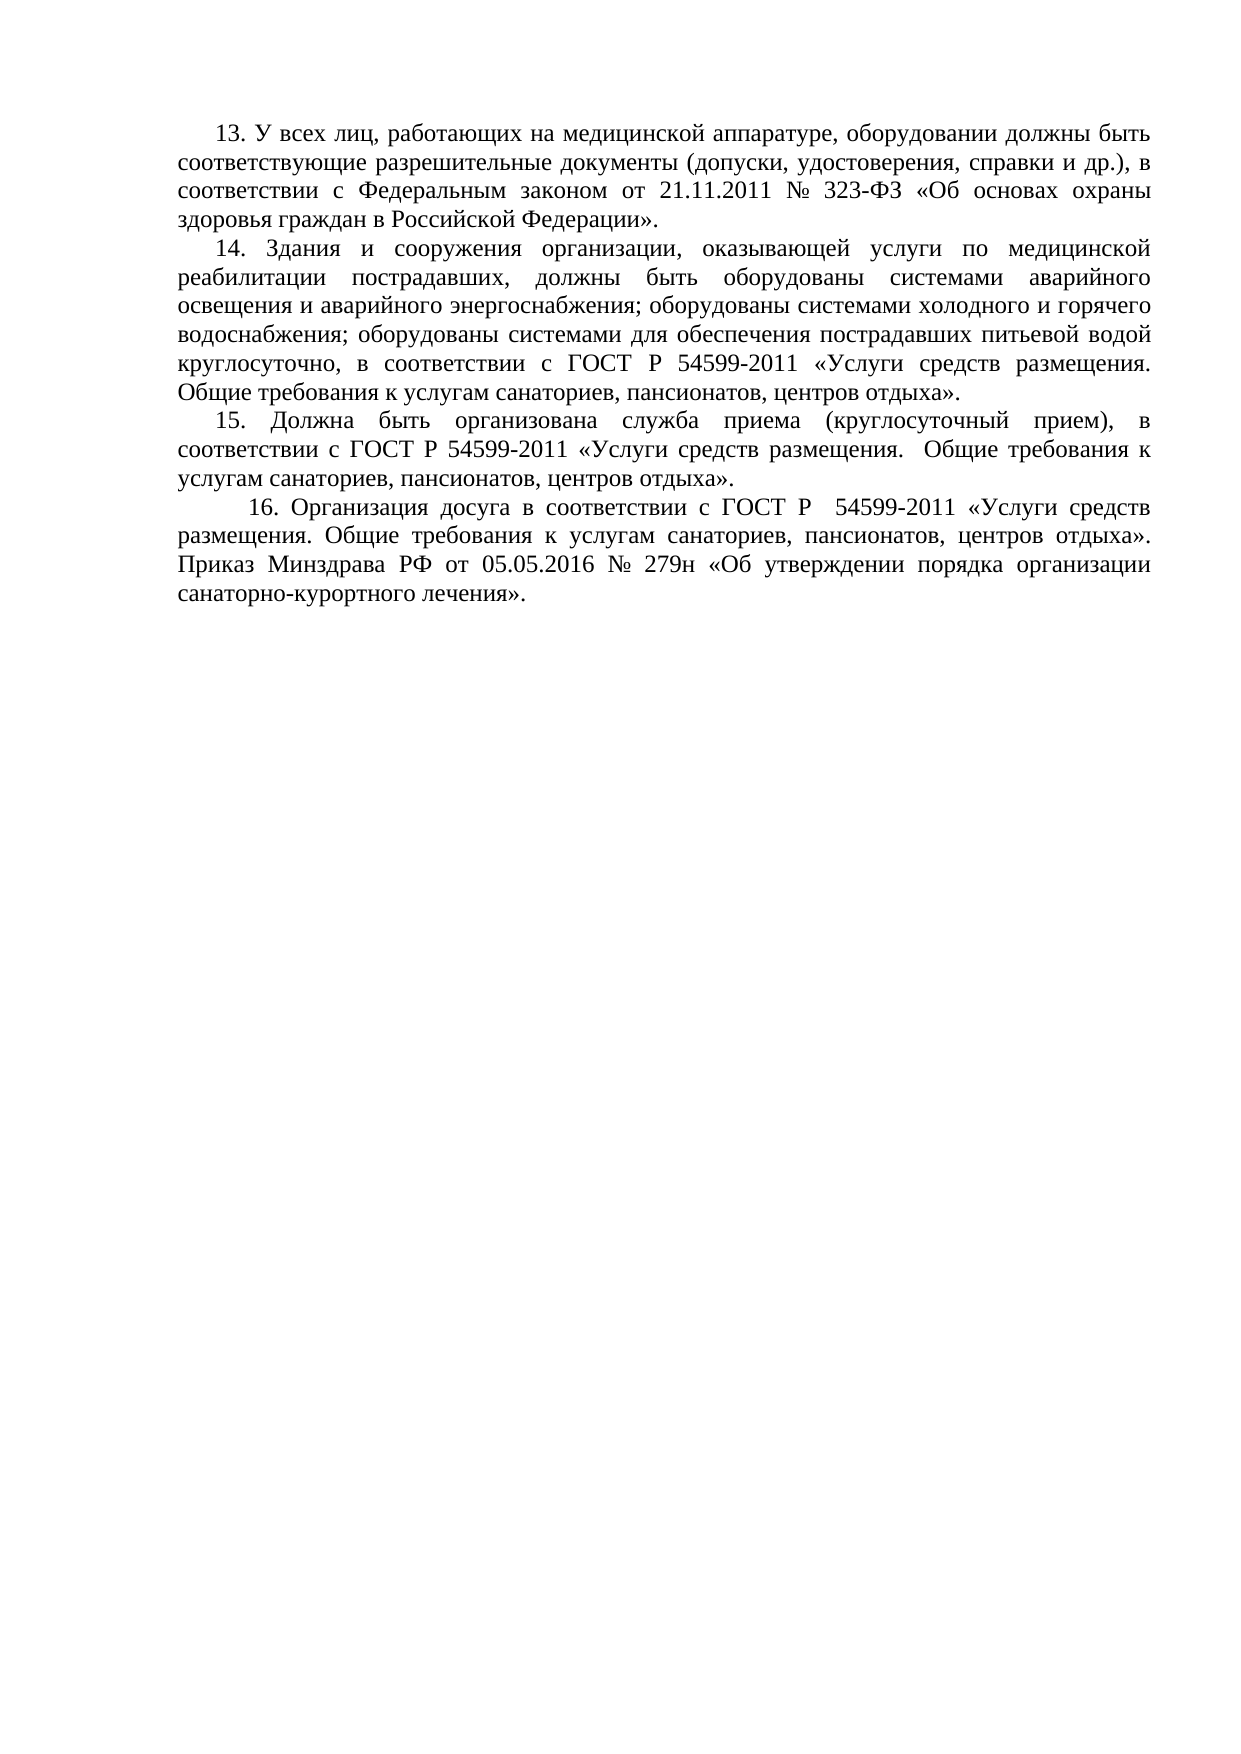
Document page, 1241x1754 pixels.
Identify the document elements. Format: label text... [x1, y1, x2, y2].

text 16. Организация досуга в соответствии с ГОСТ Р 54599-2011 «Услуги средств размещения. Общие требования к услугам санаториев, пансионатов, центров отдыха». Приказ Минздрава РФ от 05.05.2016 № 279н «Об утверждении порядка организации санаторно-курортного лечения». [177, 492, 1152, 607]
text 15. Должна быть организована служба приема (круглосуточный прием), в соответствии с ГОСТ Р 54599-2011 «Услуги средств размещения. Общие требования к услугам санаториев, пансионатов, центров отдыха». [177, 406, 1152, 492]
text 13. У всех лиц, работающих на медицинской аппаратуре, оборудовании должны быть соответствующие разрешительные документы (допуски, удостоверения, справки и др.), в соответствии с Федеральным законом от 21.11.2011 № 323-ФЗ «Об основах охраны здоровья граждан в Российской Федерации». [177, 118, 1152, 233]
text 14. Здания и сооружения организации, оказывающей услуги по медицинской реабилитации пострадавших, должны быть оборудованы системами аварийного освещения и аварийного энергоснабжения; оборудованы системами холодного и горячего водоснабжения; оборудованы системами для обеспечения пострадавших питьевой водой круглосуточно, в соответствии с ГОСТ Р 54599-2011 «Услуги средств размещения. Общие требования к услугам санаториев, пансионатов, центров отдыха». [177, 233, 1152, 406]
